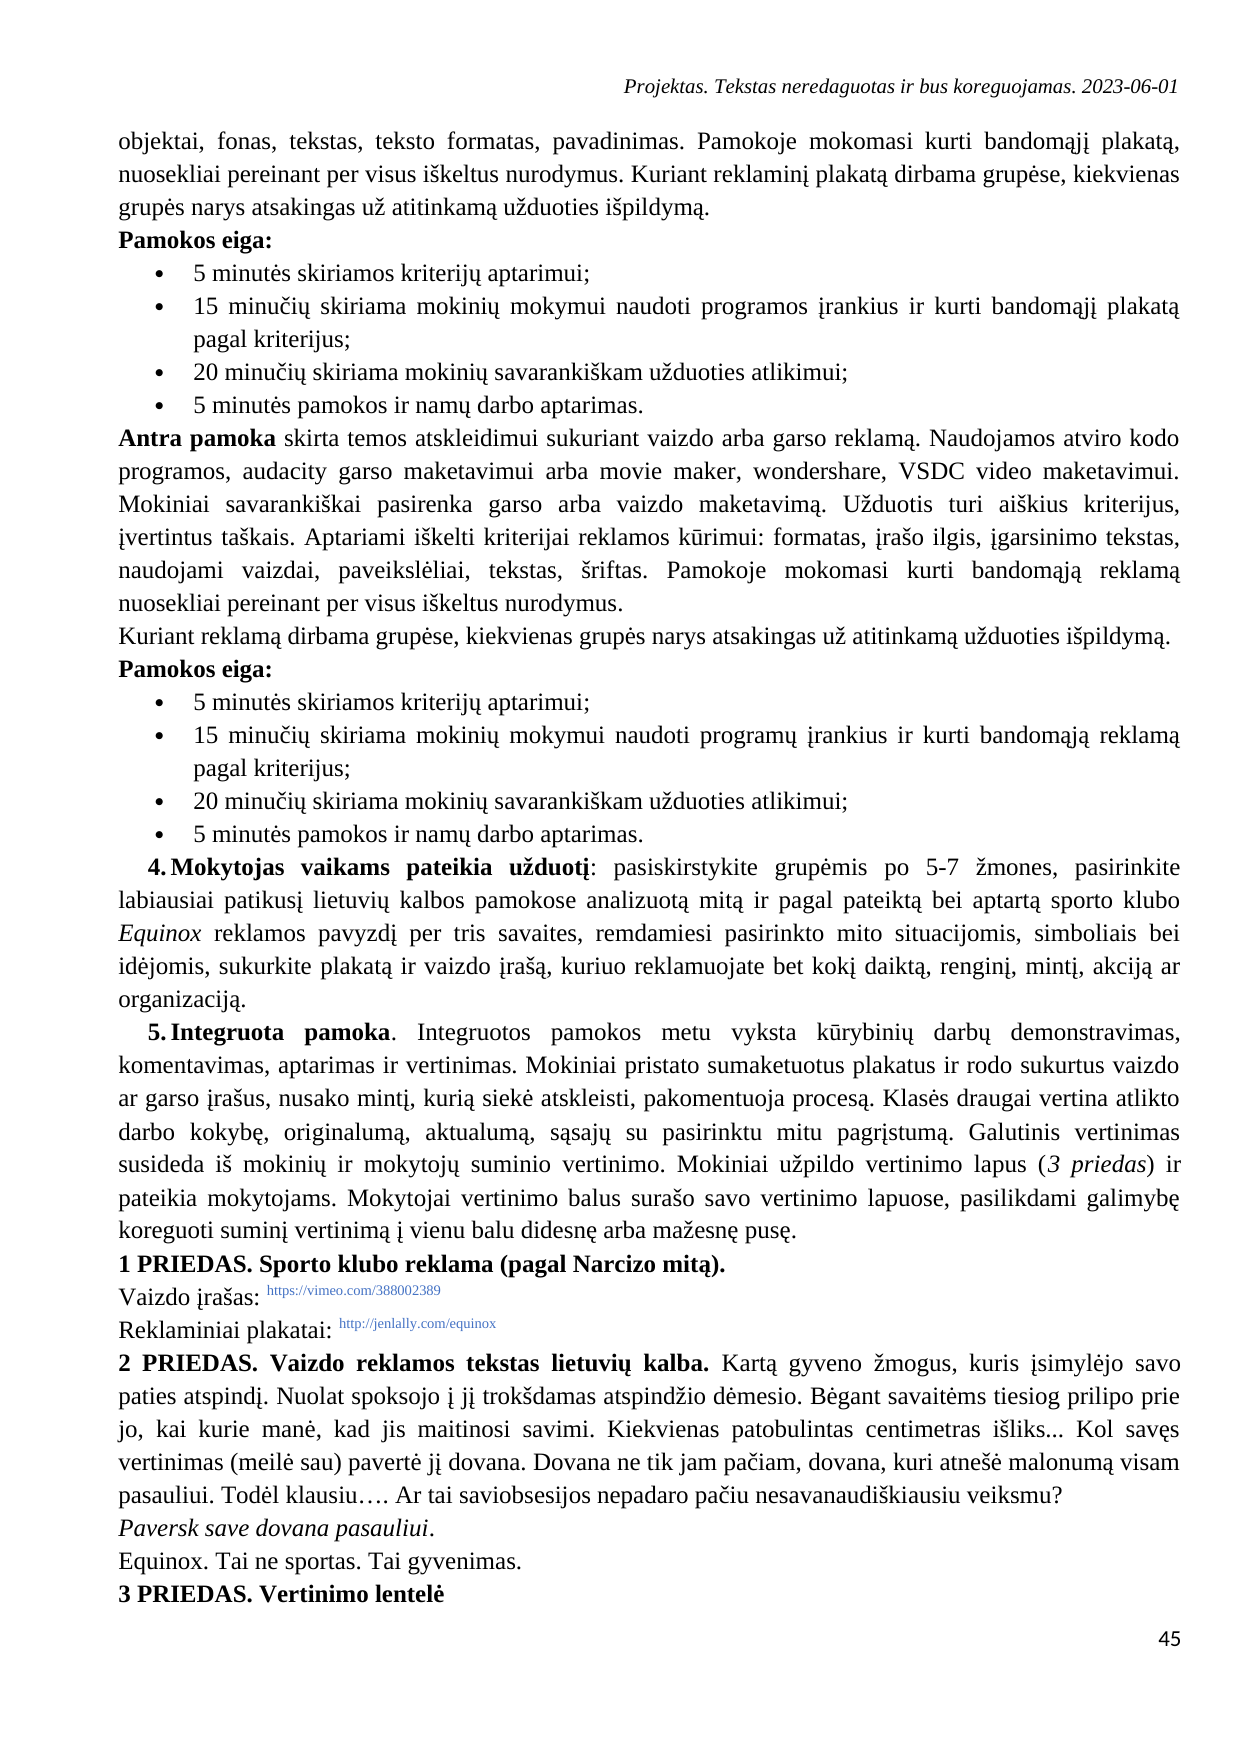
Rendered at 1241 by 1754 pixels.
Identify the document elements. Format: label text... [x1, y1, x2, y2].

text Equinox. Tai ne sportas. Tai gyvenimas. [118, 1546, 1181, 1574]
list Integruota pamoka. Integruotos pamokos metu vyksta kūrybinių darbų demonstravimas, komentavimas, aptarimas ir vertinimas. Mokiniai pristato sumaketuotus plakatus ir rodo sukurtus vaizdo ar garso įrašus, nusako mintį, kurią siekė atskleisti, pakomentuoja procesą. Klasės draugai vertina atlikto darbo kokybę, originalumą, aktualumą, sąsajų su pasirinktu mitu pagrįstumą. Galutinis vertinimas susideda iš mokinių ir mokytojų suminio vertinimo. Mokiniai užpildo vertinimo lapus (3 priedas) ir pateikia mokytojams. Mokytojai vertinimo balus surašo savo vertinimo lapuose, pasilikdami galimybę koreguoti suminį vertinimą į vienu balu didesnę arba mažesnę pusę. [118, 1017, 1181, 1244]
text Pamokos eiga: [118, 225, 1181, 254]
text Antra pamoka skirta temos atskleidimui sukuriant vaizdo arba garso reklamą. Naudojamos atviro kodo programos, audacity garso maketavimui arba movie maker, wondershare, VSDC video maketavimui. Mokiniai savarankiškai pasirenka garso arba vaizdo maketavimą. Užduotis turi aiškius kriterijus, įvertintus taškais. Aptariami iškelti kriterijai reklamos kūrimui: formatas, įrašo ilgis, įgarsinimo tekstas, naudojami vaizdai, paveikslėliai, tekstas, šriftas. Pamokoje mokomasi kurti bandomąją reklamą nuosekliai pereinant per visus iškeltus nurodymus. [118, 423, 1181, 617]
text Kuriant reklamą dirbama grupėse, kiekvienas grupės narys atsakingas už atitinkamą užduoties išpildymą. [118, 621, 1181, 650]
text Paversk save dovana pasauliui. [118, 1513, 1181, 1542]
list 5 minutės skiriamos kriterijų aptarimui; [156, 687, 1181, 716]
list 20 minučių skiriama mokinių savarankiškam užduoties atlikimui; [156, 786, 1181, 815]
list 5 minutės pamokos ir namų darbo aptarimas. [156, 390, 1181, 419]
text 1 PRIEDAS. Sporto klubo reklama (pagal Narcizo mitą). [118, 1249, 1181, 1277]
list 5 minutės skiriamos kriterijų aptarimui; [156, 258, 1181, 287]
list 20 minučių skiriama mokinių savarankiškam užduoties atlikimui; [156, 357, 1181, 386]
text Reklaminiai plakatai: http://jenlally.com/equinox [118, 1315, 1181, 1343]
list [118, 126, 1181, 221]
list Mokytojas vaikams pateikia užduotį: pasiskirstykite grupėmis po 5-7 žmones, pasirinkite labiausiai patikusį lietuvių kalbos pamokose analizuotą mitą ir pagal pateiktą bei aptartą sporto klubo Equinox reklamos pavyzdį per tris savaites, remdamiesi pasirinkto mito situacijomis, simboliais bei idėjomis, sukurkite plakatą ir vaizdo įrašą, kuriuo reklamuojate bet kokį daiktą, renginį, mintį, akciją ar organizaciją. [118, 852, 1181, 1013]
text Pamokos eiga: [118, 654, 1181, 683]
text 2 PRIEDAS. Vaizdo reklamos tekstas lietuvių kalba. Kartą gyveno žmogus, kuris įsimylėjo savo paties atspindį. Nuolat spoksojo į jį trokšdamas atspindžio dėmesio. Bėgant savaitėms tiesiog prilipo prie jo, kai kurie manė, kad jis maitinosi savimi. Kiekvienas patobulintas centimetras išliks... Kol savęs vertinimas (meilė sau) pavertė jį dovana. Dovana ne tik jam pačiam, dovana, kuri atnešė malonumą visam pasauliui. Todėl klausiu…. Ar tai saviobsesijos nepadaro pačiu nesavanaudiškiausiu veiksmu? [118, 1348, 1181, 1508]
list 15 minučių skiriama mokinių mokymui naudoti programų įrankius ir kurti bandomąją reklamą pagal kriterijus; [156, 720, 1181, 782]
list 15 minučių skiriama mokinių mokymui naudoti programos įrankius ir kurti bandomąjį plakatą pagal kriterijus; [156, 291, 1181, 353]
text Vaizdo įrašas: https://vimeo.com/388002389 [118, 1282, 1181, 1310]
list 5 minutės pamokos ir namų darbo aptarimas. [156, 819, 1181, 848]
text 3 PRIEDAS. Vertinimo lentelė [118, 1579, 1181, 1608]
